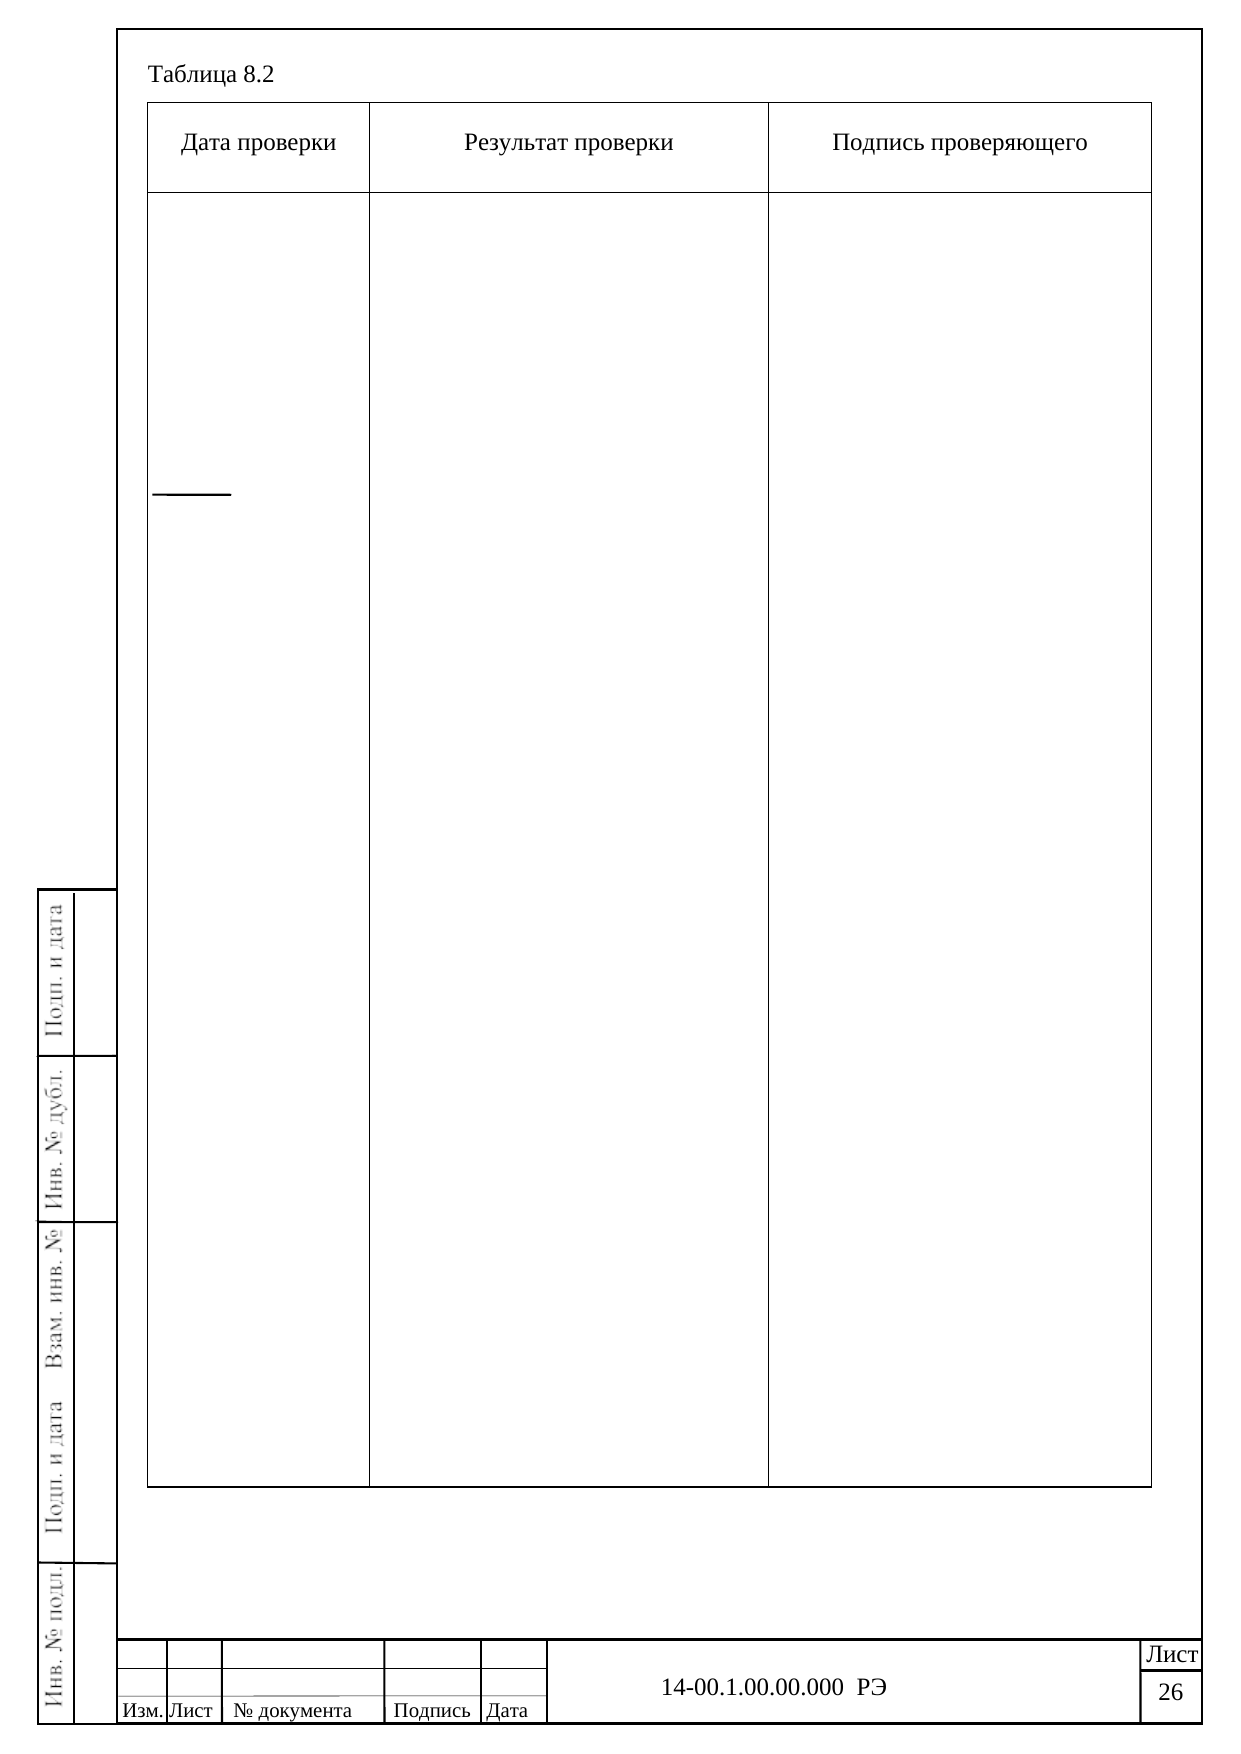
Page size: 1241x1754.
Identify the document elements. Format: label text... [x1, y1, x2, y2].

table_header Дата проверки [148, 103, 369, 192]
table_cell [370, 193, 768, 1486]
table_cell [148, 193, 369, 1486]
text Таблица 8.2 [148, 59, 1181, 88]
table_header Результат проверки [370, 103, 768, 192]
table_cell [769, 193, 1151, 1486]
table_header Подпись проверяющего [769, 103, 1151, 192]
